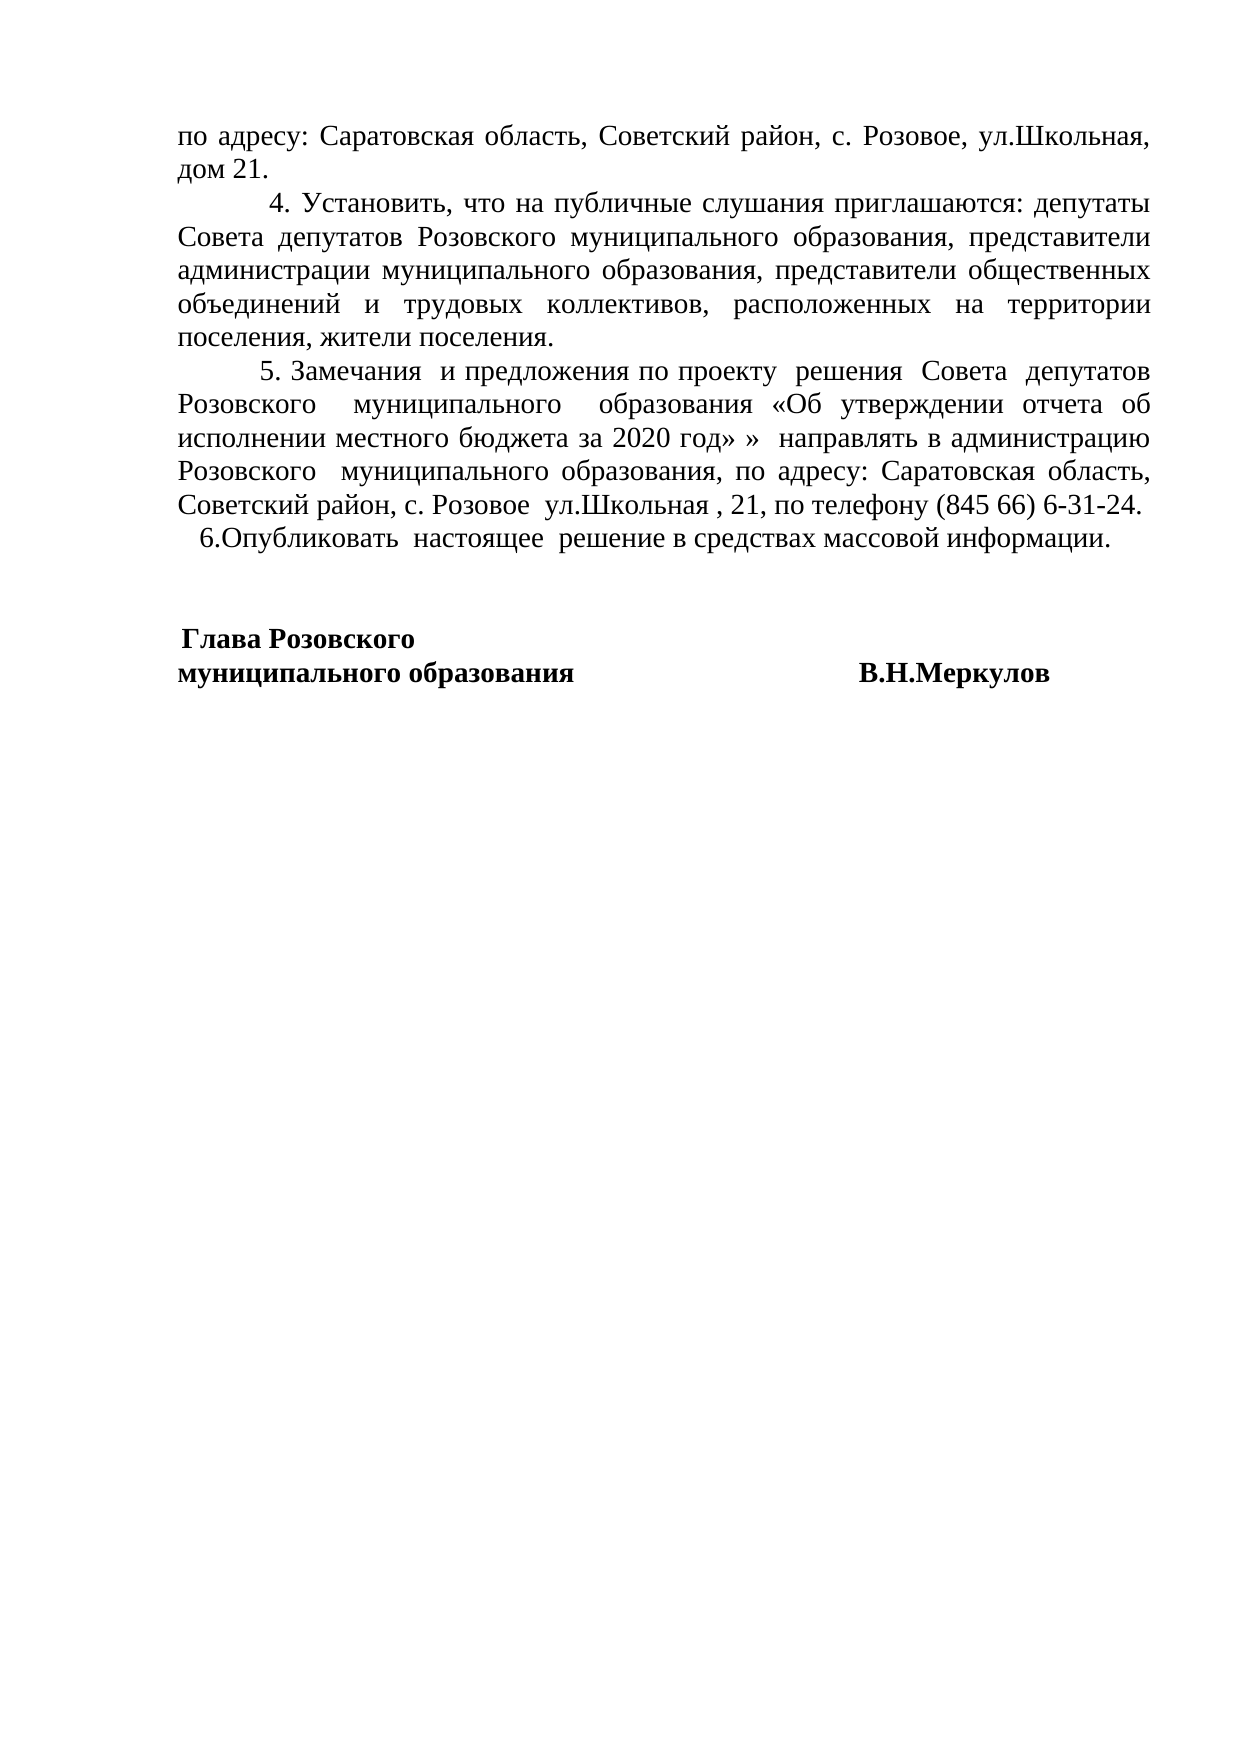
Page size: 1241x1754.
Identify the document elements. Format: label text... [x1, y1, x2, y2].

text 6.Опубликовать настоящее решение в средствах массовой информации. [177, 521, 1152, 554]
text 4. Установить, что на публичные слушания приглашаются: депутаты Совета депутатов Розовского муниципального образования, представители администрации муниципального образования, представители общественных объединений и трудовых коллективов, расположенных на территории поселения, жители поселения. [177, 185, 1152, 353]
text Глава Розовского [177, 621, 1152, 655]
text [177, 118, 1152, 185]
text муниципального образования В.Н.Меркулов [177, 655, 1152, 688]
text 5. Замечания и предложения по проекту решения Совета депутатов Розовского муниципального образования «Об утверждении отчета об исполнении местного бюджета за 2020 год» » направлять в администрацию Розовского муниципального образования, по адресу: Саратовская область, Советский район, с. Розовое ул.Школьная , 21, по телефону (845 66) 6-31-24. [177, 353, 1152, 521]
